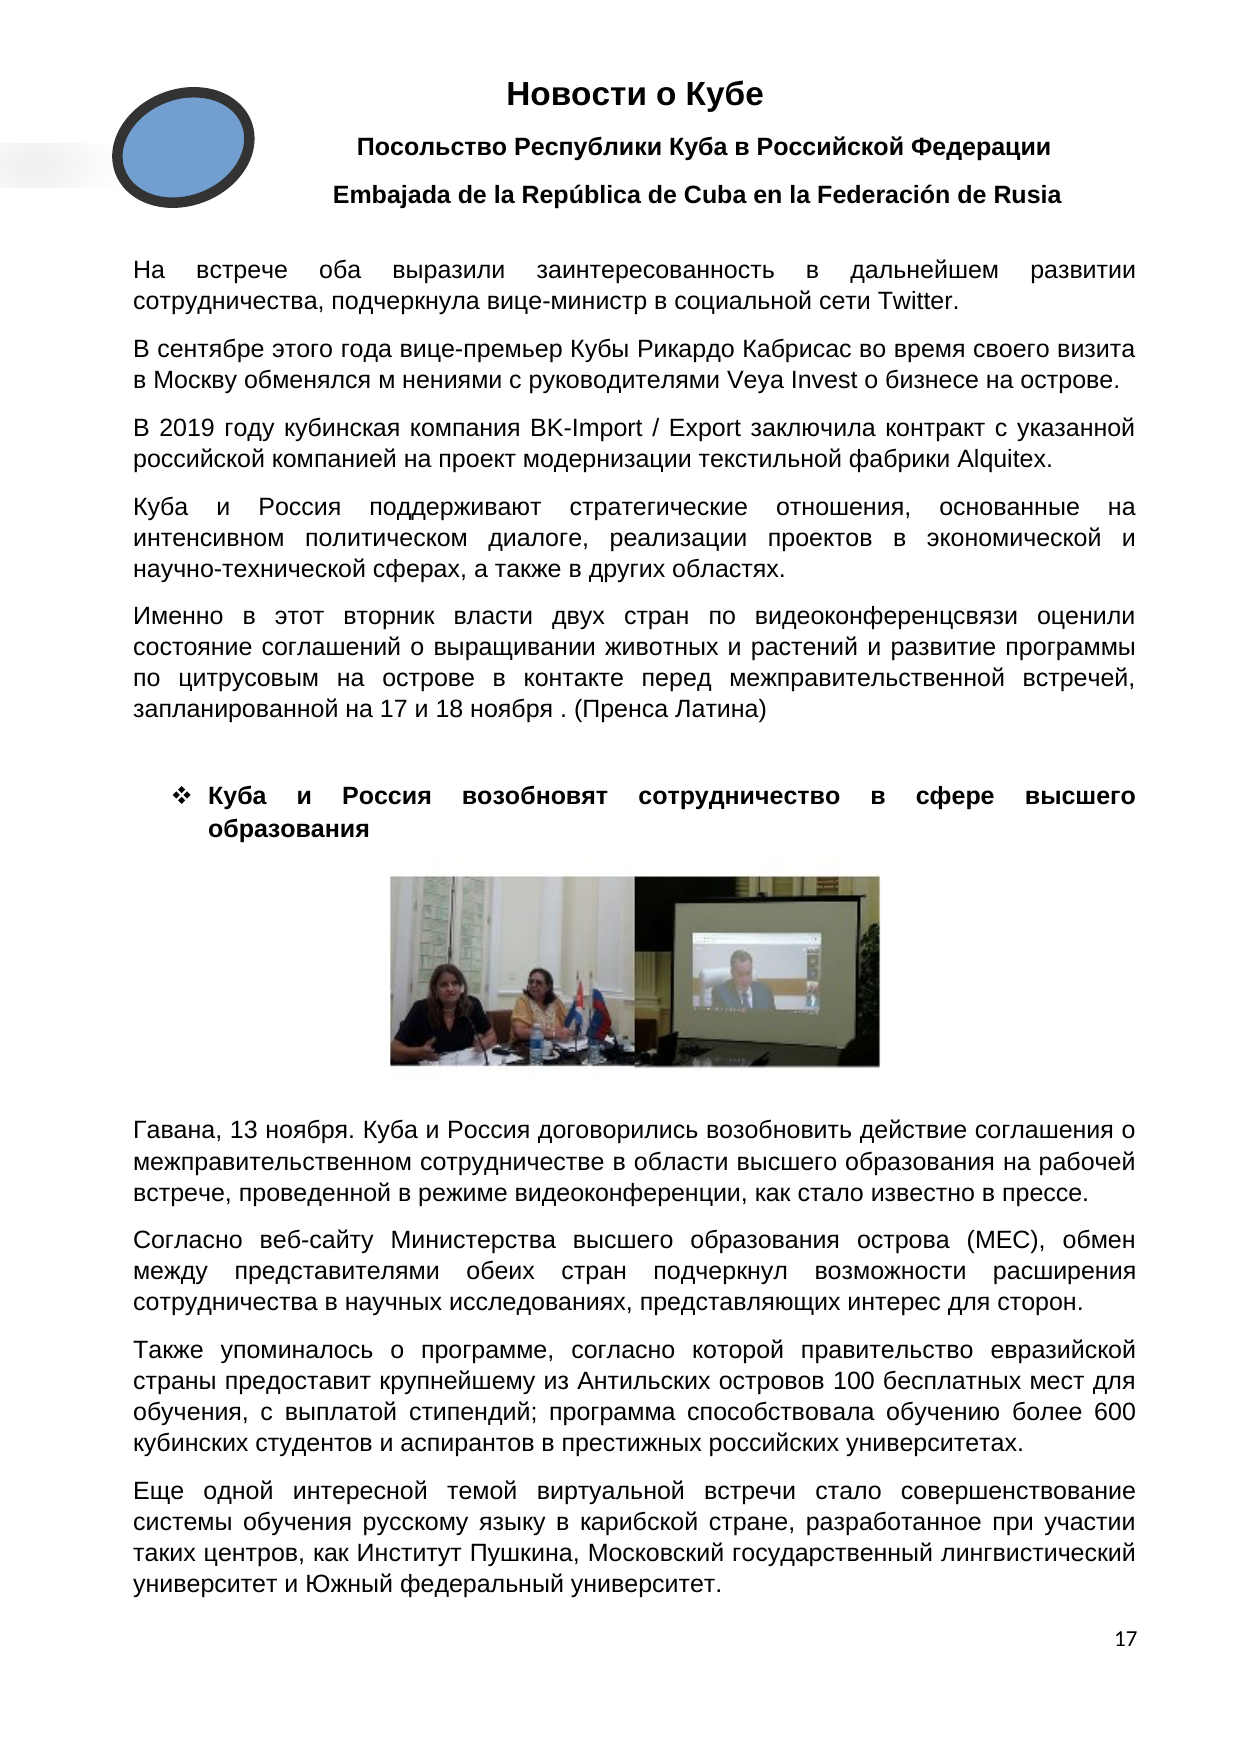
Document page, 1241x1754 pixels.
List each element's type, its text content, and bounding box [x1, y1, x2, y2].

text Еще одной интересной темой виртуальной встречи стало совершенствование системы обучения русскому языку в карибской стране, разработанное при участии таких центров, как Институт Пушкина, Московский государственный лингвистический университет и Южный федеральный университет. [133, 1476, 1137, 1598]
subtitle Куба и Россия возобновят сотрудничество в сфере высшего образования [170, 781, 1137, 843]
text В сентябре этого года вице-премьер Кубы Рикардо Кабрисас во время своего визита в Москву обменялся м нениями с руководителями Veya Invest о бизнесе на острове. [133, 334, 1137, 394]
text Также упоминалось о программе, согласно которой правительство евразийской страны предоставит крупнейшему из Антильских островов 100 бесплатных мест для обучения, с выплатой стипендий; программа способствовала обучению более 600 кубинских студентов и аспирантов в престижных российских университетах. [133, 1335, 1137, 1457]
picture [389, 847, 881, 1097]
text Именно в этот вторник власти двух стран по видеоконференцсвязи оценили состояние соглашений о выращивании животных и растений и развитие программы по цитрусовым на острове в контакте перед межправительственной встречей, запланированной на 17 и 18 ноября . (Пренса Латина) [133, 601, 1137, 723]
text На встрече оба выразили заинтересованность в дальнейшем развитии сотрудничества, подчеркнула вице-министр в социальной сети Twitter. [133, 255, 1137, 315]
text В 2019 году кубинская компания BK-Import / Export заключила контракт с указанной российской компанией на проект модернизации текстильной фабрики Alquitex. [133, 413, 1137, 473]
text Согласно веб-сайту Министерства высшего образования острова (МЕС), обмен между представителями обеих стран подчеркнул возможности расширения сотрудничества в научных исследованиях, представляющих интерес для сторон. [133, 1225, 1137, 1316]
text Куба и Россия поддерживают стратегические отношения, основанные на интенсивном политическом диалоге, реализации проектов в экономической и научно-технической сферах, а также в других областях. [133, 492, 1137, 582]
text Гавана, 13 ноября. Куба и Россия договорились возобновить действие соглашения о межправительственном сотрудничестве в области высшего образования на рабочей встрече, проведенной в режиме видеоконференции, как стало известно в прессе. [133, 1115, 1137, 1206]
